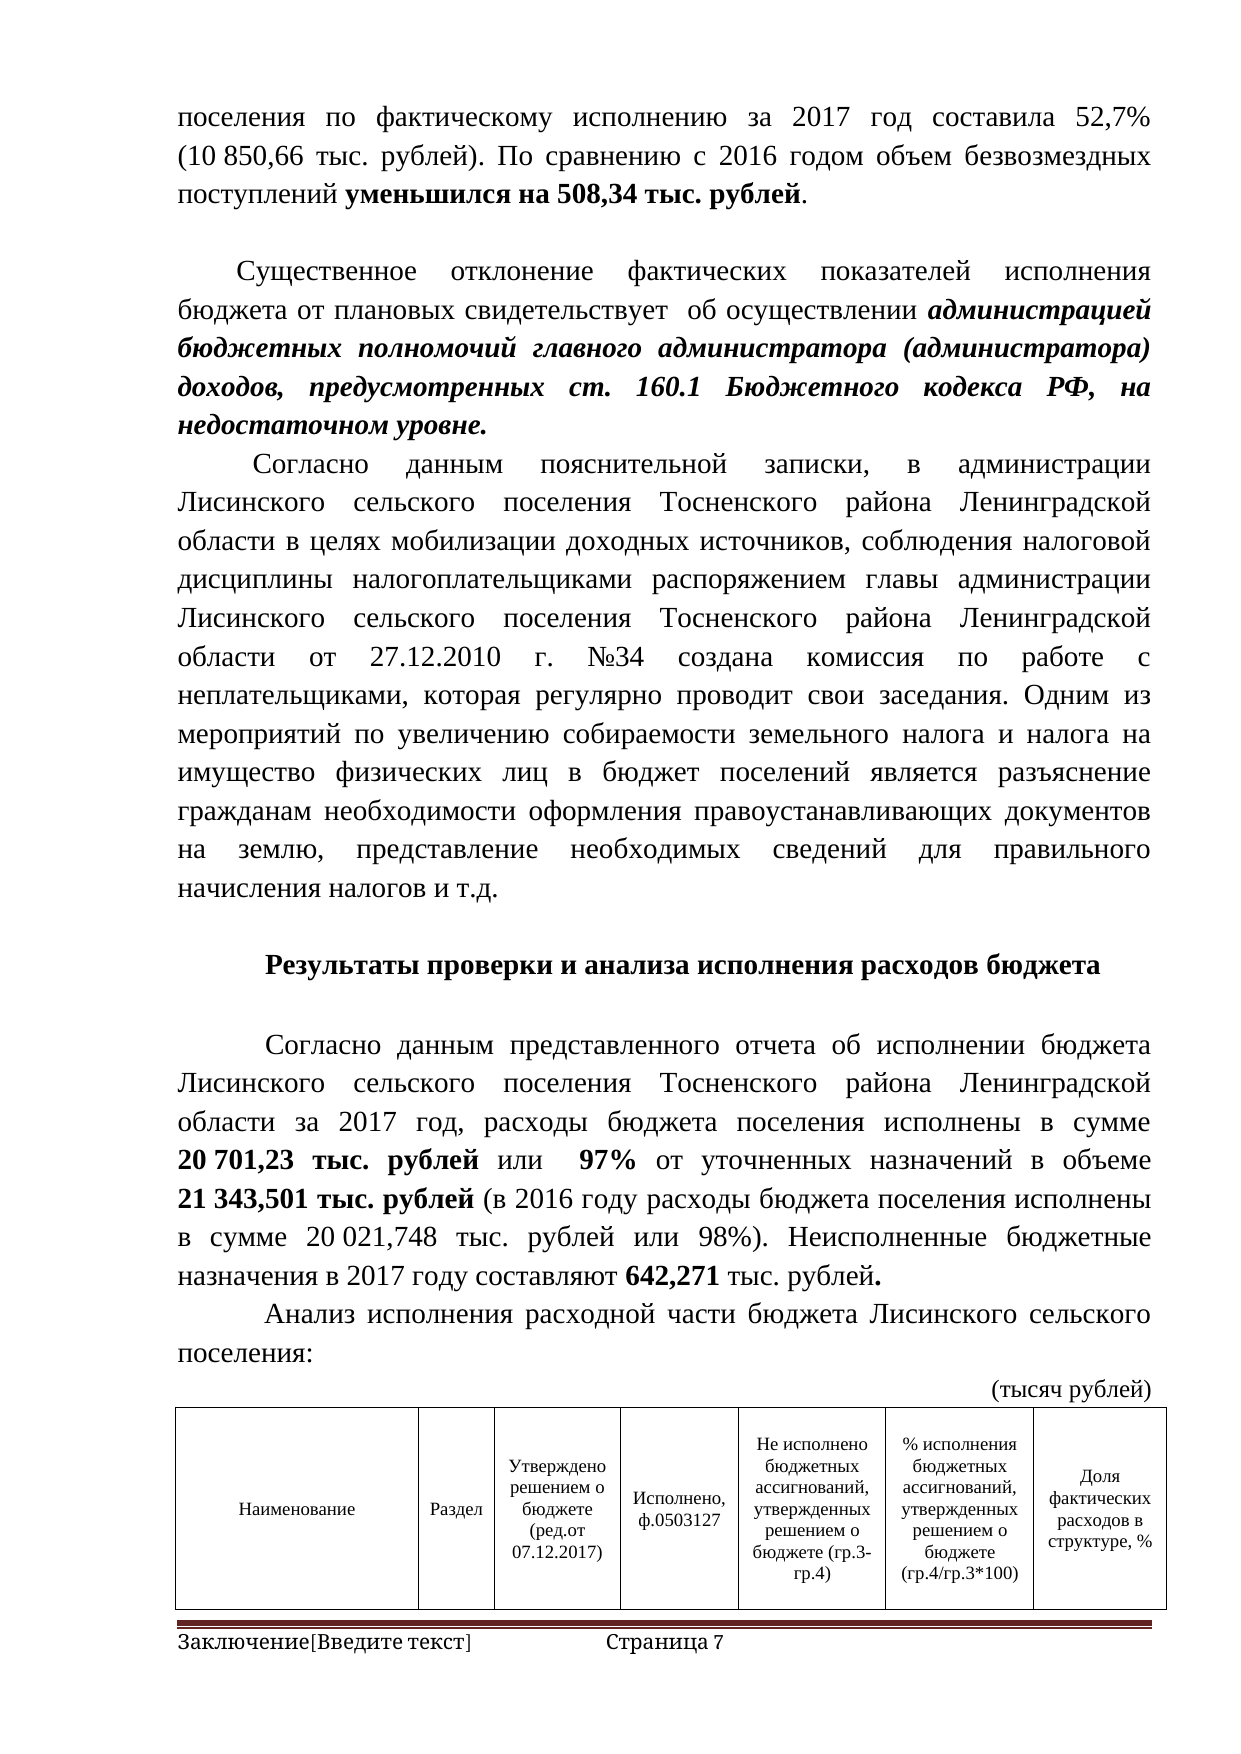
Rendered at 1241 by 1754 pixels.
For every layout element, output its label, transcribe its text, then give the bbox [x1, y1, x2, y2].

table_header Не исполнено бюджетных ассигнований, утвержденных решением о бюджете (гр.3-гр.4) [739, 1408, 885, 1609]
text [177, 99, 1152, 210]
text Анализ исполнения расходной части бюджета Лисинского сельского поселения: [177, 1297, 1152, 1369]
text Согласно данным представленного отчета об исполнении бюджета Лисинского сельского поселения Тосненского района Ленинградской области за 2017 год, расходы бюджета поселения исполнены в сумме 20 701,23 тыс. рублей или 97% от уточненных назначений в объеме 21 343,501 тыс. рублей (в 2016 году расходы бюджета поселения исполнены в сумме 20 021,748 тыс. рублей или 98%). Неисполненные бюджетные назначения в 2017 году составляют 642,271 тыс. рублей. [177, 1027, 1152, 1292]
table_header Раздел [419, 1408, 494, 1609]
table_header Исполнено, ф.0503127 [621, 1408, 738, 1609]
text Результаты проверки и анализа исполнения расходов бюджета [214, 947, 1152, 981]
table_header Доля фактических расходов в структуре, % [1034, 1408, 1166, 1609]
text Существенное отклонение фактических показателей исполнения бюджета от плановых свидетельствует об осуществлении администрацией бюджетных полномочий главного администратора (администратора) доходов, предусмотренных ст. 160.1 Бюджетного кодекса РФ, на недостаточном уровне. [177, 253, 1152, 441]
table_header Наименование [176, 1408, 418, 1609]
text Согласно данным пояснительной записки, в администрации Лисинского сельского поселения Тосненского района Ленинградской области в целях мобилизации доходных источников, соблюдения налоговой дисциплины налогоплательщиками распоряжением главы администрации Лисинского сельского поселения Тосненского района Ленинградской области от 27.12.2010 г. №34 создана комиссия по работе с неплательщиками, которая регулярно проводит свои заседания. Одним из мероприятий по увеличению собираемости земельного налога и налога на имущество физических лиц в бюджет поселений является разъяснение гражданам необходимости оформления правоустанавливающих документов на землю, представление необходимых сведений для правильного начисления налогов и т.д. [177, 446, 1152, 903]
table_header Утверждено решением о бюджете (ред.от 07.12.2017) [495, 1408, 620, 1609]
text (тысяч рублей) [177, 1374, 1152, 1402]
table_header % исполнения бюджетных ассигнований, утвержденных решением о бюджете (гр.4/гр.3*100) [886, 1408, 1033, 1609]
